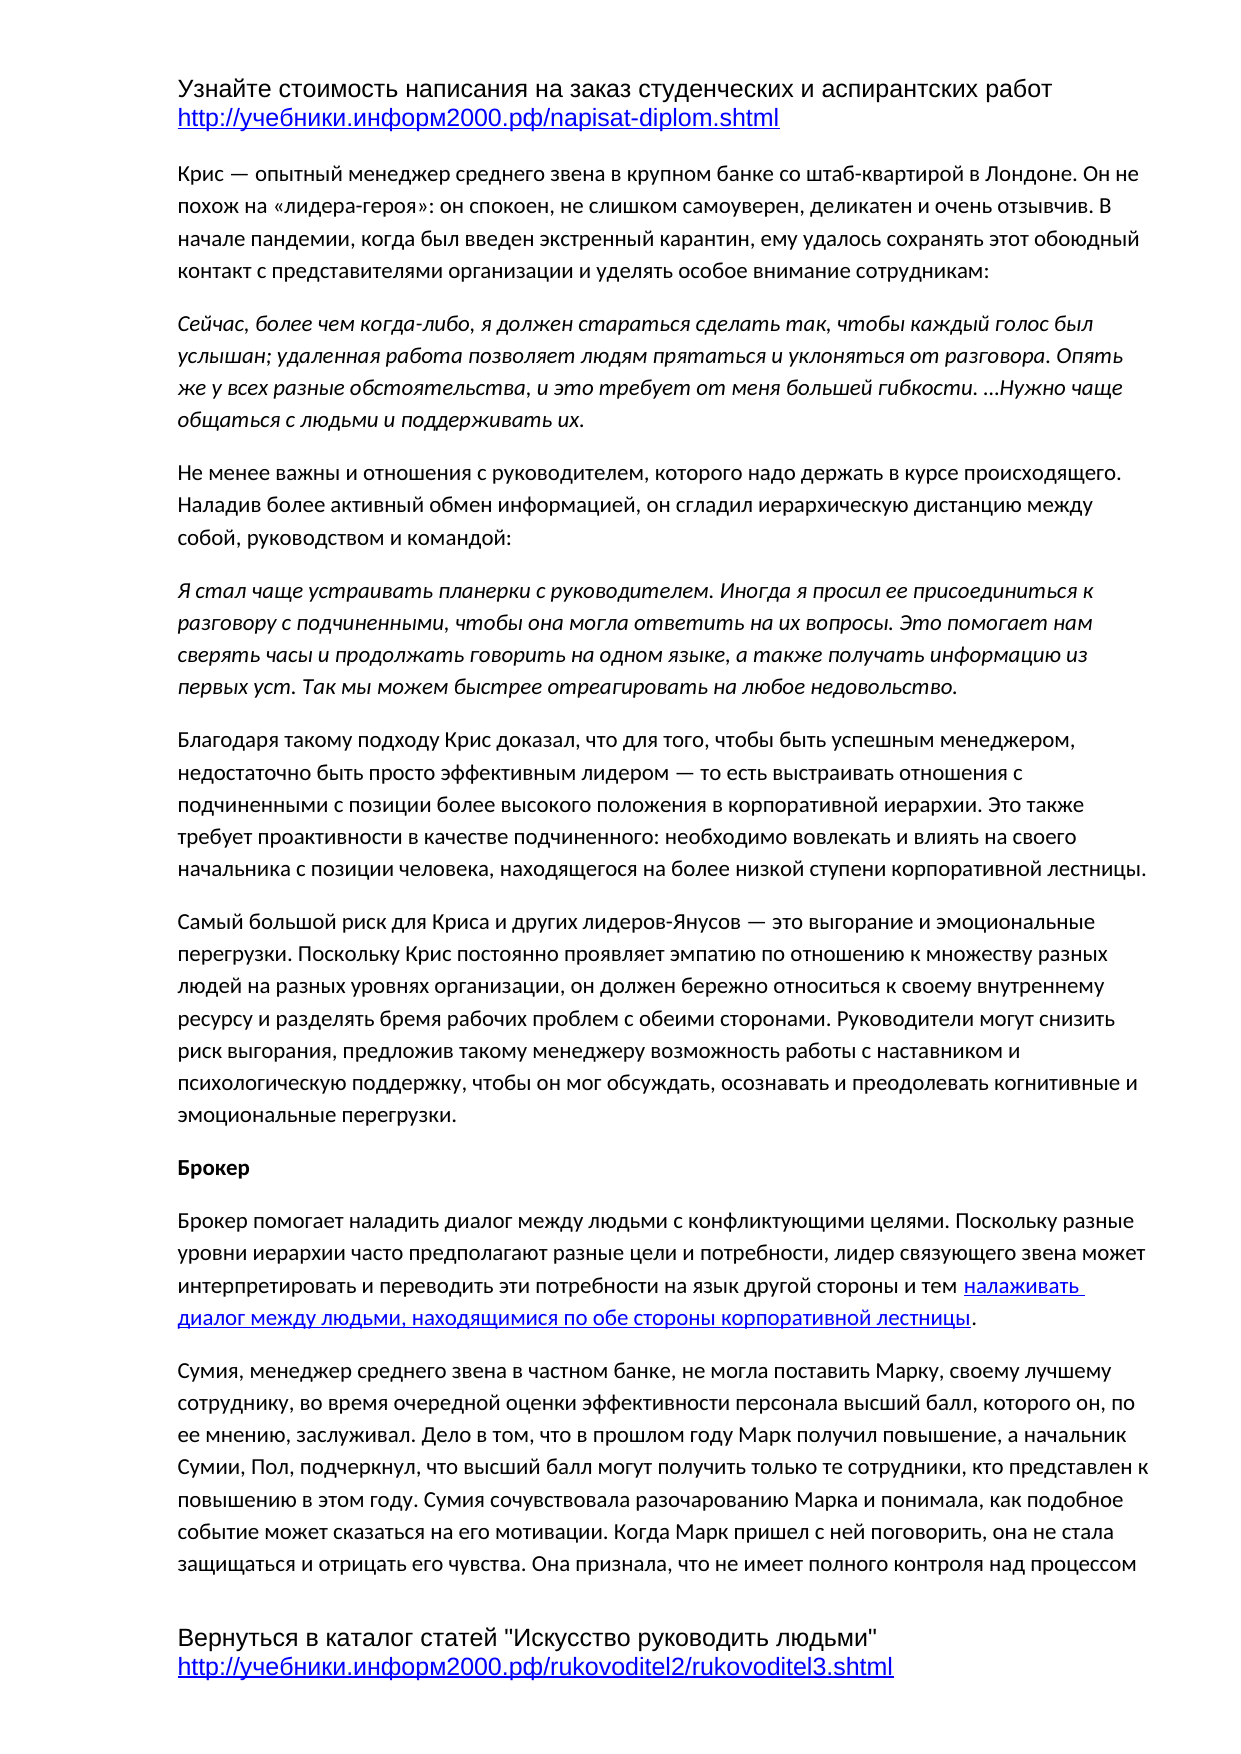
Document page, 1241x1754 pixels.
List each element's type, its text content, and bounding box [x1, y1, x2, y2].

text Я стал чаще устраивать планерки с руководителем. Иногда я просил ее присоединиться к разговору с подчиненными, чтобы она могла ответить на их вопросы. Это помогает нам сверять часы и продолжать говорить на одном языке, а также получать информацию из первых уст. Так мы можем быстрее отреагировать на любое недовольство. [177, 576, 1152, 700]
text Брокер [177, 1153, 1152, 1181]
text Самый большой риск для Криса и других лидеров-Янусов — это выгорание и эмоциональные перегрузки. Поскольку Крис постоянно проявляет эмпатию по отношению к множеству разных людей на разных уровнях организации, он должен бережно относиться к своему внутреннему ресурсу и разделять бремя рабочих проблем с обеими сторонами. Руководители могут снизить риск выгорания, предложив такому менеджеру возможность работы с наставником и психологическую поддержку, чтобы он мог обсуждать, осознавать и преодолевать когнитивные и эмоциональные перегрузки. [177, 907, 1152, 1128]
text Крис — опытный менеджер среднего звена в крупном банке со штаб-квартирой в Лондоне. Он не похож на «лидера-героя»: он спокоен, не слишком самоуверен, деликатен и очень отзывчив. В начале пандемии, когда был введен экстренный карантин, ему удалось сохранять этот обоюдный контакт с представителями организации и уделять особое внимание сотрудникам: [177, 159, 1152, 284]
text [177, 1356, 1152, 1577]
text Не менее важны и отношения с руководителем, которого надо держать в курсе происходящего. Наладив более активный обмен информацией, он сгладил иерархическую дистанцию между собой, руководством и командой: [177, 458, 1152, 551]
text Сейчас, более чем когда-либо, я должен стараться сделать так, чтобы каждый голос был услышан; удаленная работа позволяет людям прятаться и уклоняться от разговора. Опять же у всех разные обстоятельства, и это требует от меня большей гибкости. …Нужно чаще общаться с людьми и поддерживать их. [177, 309, 1152, 433]
text Брокер помогает наладить диалог между людьми с конфликтующими целями. Поскольку разные уровни иерархии часто предполагают разные цели и потребности, лидер связующего звена может интерпретировать и переводить эти потребности на язык другой стороны и тем налаживать диалог между людьми, находящимися по обе стороны корпоративной лестницы. [177, 1206, 1152, 1331]
text Благодаря такому подходу Крис доказал, что для того, чтобы быть успешным менеджером, недостаточно быть просто эффективным лидером — то есть выстраивать отношения с подчиненными с позиции более высокого положения в корпоративной иерархии. Это также требует проактивности в качестве подчиненного: необходимо вовлекать и влиять на своего начальника с позиции человека, находящегося на более низкой ступени корпоративной лестницы. [177, 725, 1152, 882]
